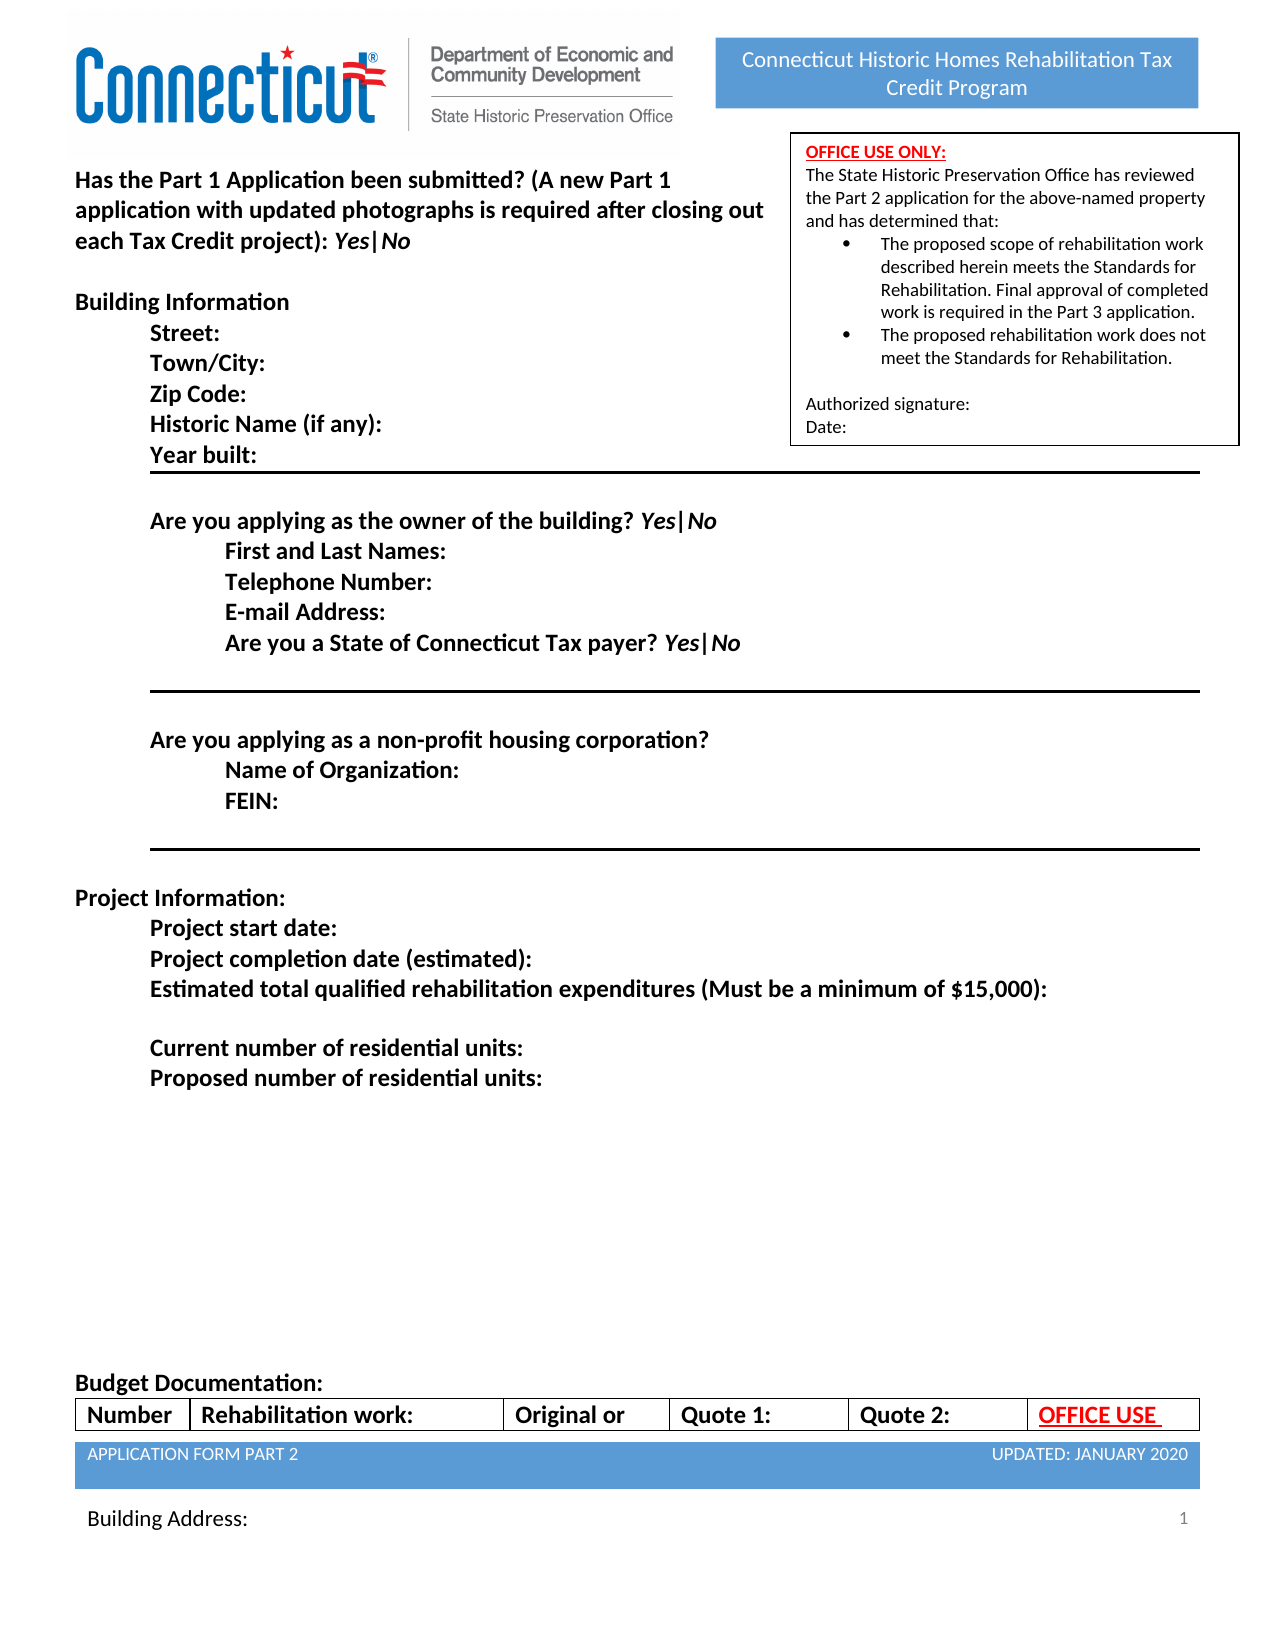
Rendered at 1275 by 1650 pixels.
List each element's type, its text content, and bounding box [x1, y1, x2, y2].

text Current number of residential units: [75, 1032, 1200, 1062]
table_header Rehabilitation work: [191, 1399, 503, 1429]
table_header Quote 2: [849, 1399, 1027, 1429]
text Are you a State of Connecticut Tax payer? Yes|No [75, 627, 1200, 658]
text E-mail Address: [75, 597, 1200, 627]
list Year built: [150, 439, 1200, 471]
text Name of Organization: [75, 754, 1200, 785]
table_header OFFICE USE ONLY: Qualified preservation expense? [1028, 1399, 1199, 1429]
list Zip Code: [150, 378, 790, 408]
picture [68, 9, 679, 159]
table_header Quote 1: [670, 1399, 848, 1429]
text Project completion date (estimated): [75, 943, 1200, 973]
text First and Last Names: [75, 536, 1200, 566]
list Town/City: [150, 347, 790, 378]
text Telephone Number: [75, 566, 1200, 597]
text Proposed number of residential units: [75, 1062, 1200, 1093]
text Estimated total qualified rehabilitation expenditures (Must be a minimum of $15,000): [150, 973, 1200, 1004]
text Building Information [75, 286, 790, 317]
text Has the Part 1 Application been submitted? (A new Part 1 application with updated photographs is required after closing out each Tax Credit project): Yes|No [75, 164, 790, 256]
text FEIN: [75, 785, 1200, 815]
table_header Original or altered: [504, 1399, 669, 1429]
text Are you applying as a non-profit housing corporation? [75, 724, 1200, 754]
list Historic Name (if any): [150, 408, 790, 439]
text Budget Documentation: [75, 1367, 1200, 1398]
list Street: [150, 317, 790, 347]
text Project Information: [75, 882, 1200, 912]
text Project start date: [75, 912, 1200, 943]
table_header Number: [76, 1399, 189, 1429]
text Are you applying as the owner of the building? Yes|No [75, 505, 1200, 536]
